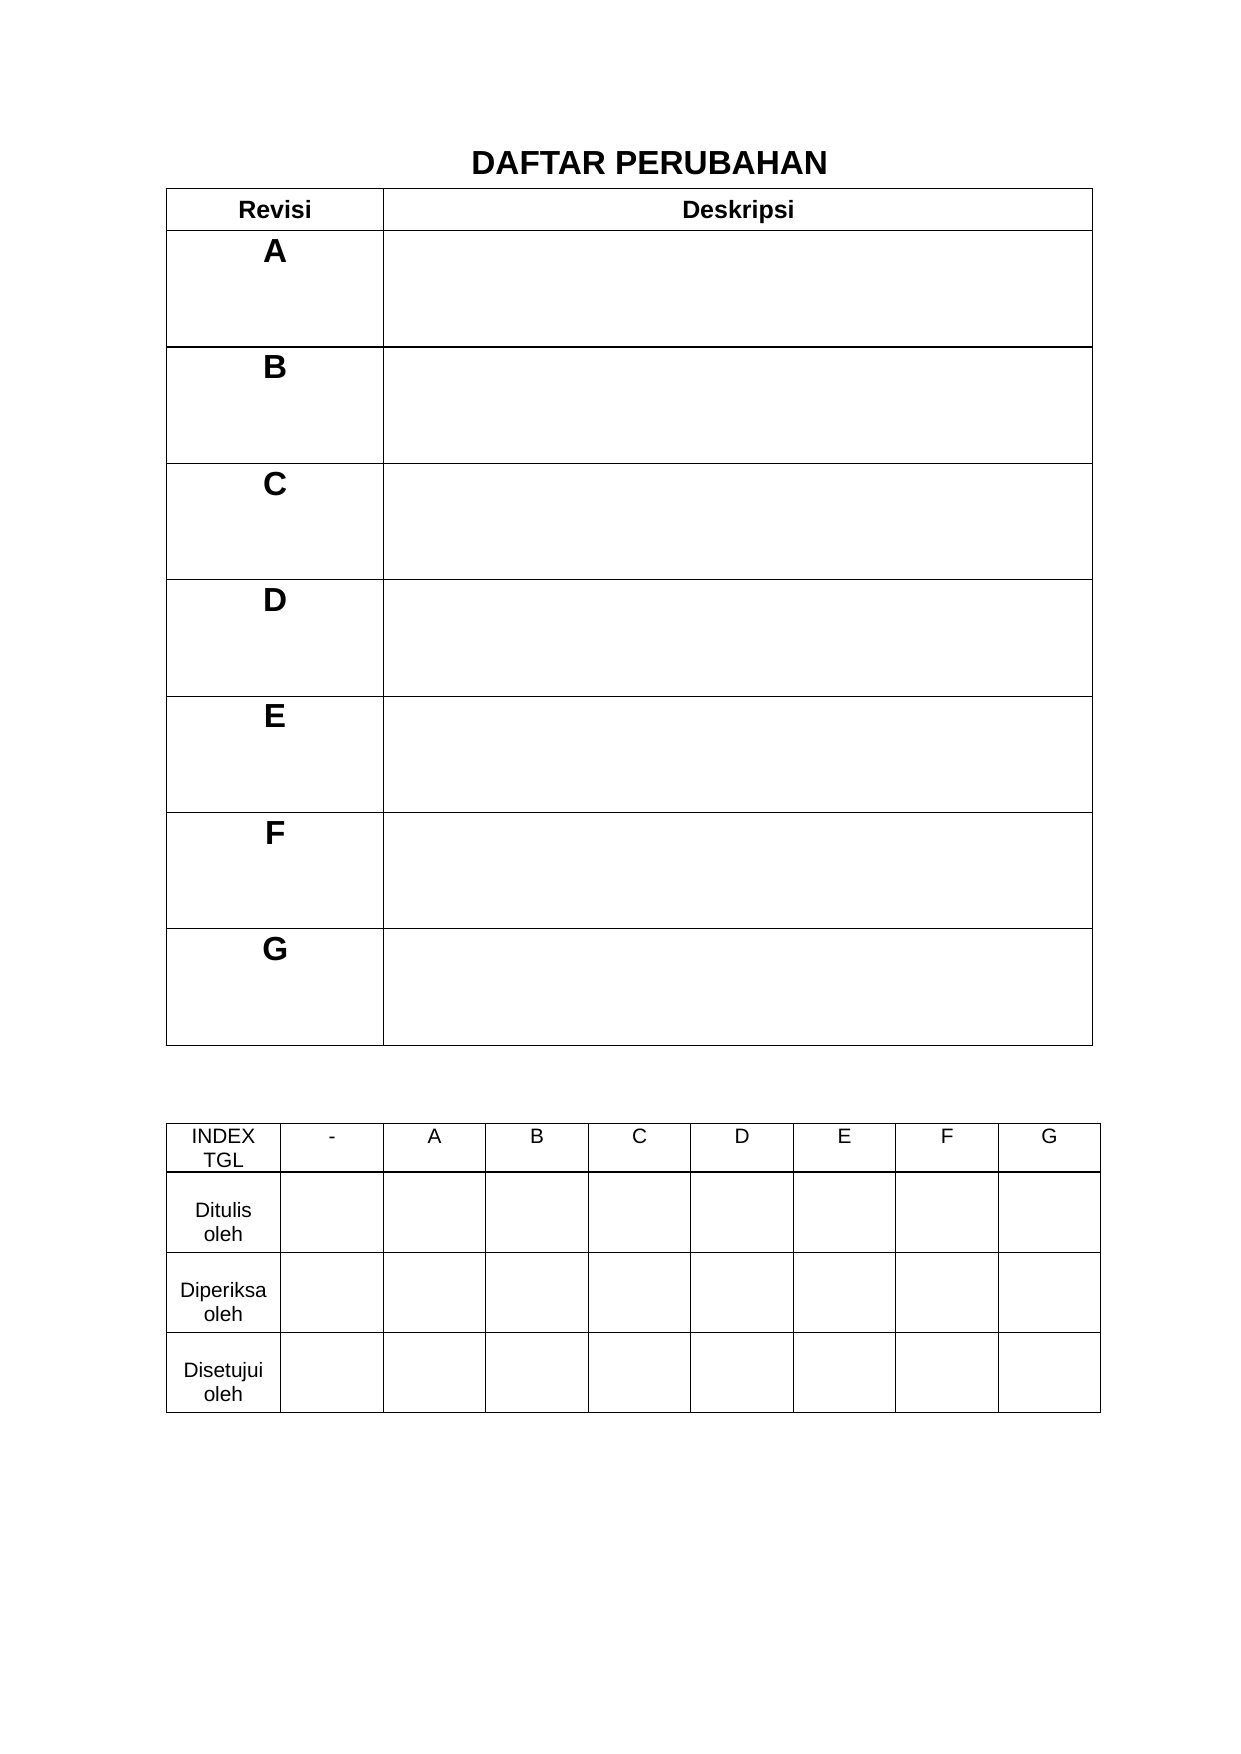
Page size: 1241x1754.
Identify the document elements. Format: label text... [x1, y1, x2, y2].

table_cell A [167, 231, 383, 346]
table_cell Disetujui oleh [167, 1333, 280, 1412]
table_cell Ditulis oleh [167, 1173, 280, 1252]
table_cell [384, 464, 1092, 579]
table_cell [691, 1253, 793, 1332]
table_cell [384, 348, 1092, 463]
table_cell [281, 1253, 383, 1332]
table_cell [794, 1333, 895, 1412]
table_cell F [167, 813, 383, 928]
table_cell [794, 1253, 895, 1332]
table_cell [384, 580, 1092, 696]
table_header E [794, 1124, 895, 1171]
table_cell E [167, 697, 383, 812]
table_header Deskripsi [384, 189, 1092, 230]
table_cell [486, 1253, 588, 1332]
table_cell [691, 1333, 793, 1412]
table_header D [691, 1124, 793, 1171]
table_cell [999, 1333, 1100, 1412]
table_header - [281, 1124, 383, 1171]
table_cell [384, 697, 1092, 812]
table_cell G [167, 929, 383, 1044]
table_header B [486, 1124, 588, 1171]
table_cell [589, 1333, 690, 1412]
table_cell [384, 813, 1092, 928]
table_cell [589, 1173, 690, 1252]
table_cell [281, 1333, 383, 1412]
table_cell [384, 1173, 485, 1252]
table_header INDEX TGL [167, 1124, 280, 1171]
table_cell [999, 1173, 1100, 1252]
table_cell [384, 231, 1092, 346]
table_cell [384, 929, 1092, 1044]
table_cell [896, 1253, 998, 1332]
table_header A [384, 1124, 485, 1171]
table_cell [691, 1173, 793, 1252]
table_cell [589, 1253, 690, 1332]
table_cell [281, 1173, 383, 1252]
table_cell [384, 1333, 485, 1412]
table_cell Diperiksa oleh [167, 1253, 280, 1332]
table_cell C [167, 464, 383, 579]
table_cell [999, 1253, 1100, 1332]
table_cell [896, 1333, 998, 1412]
title DAFTAR PERUBAHAN [177, 143, 1122, 182]
table_cell B [167, 348, 383, 463]
table_cell [486, 1173, 588, 1252]
table_header Revisi [167, 189, 383, 230]
table_header F [896, 1124, 998, 1171]
table_cell [486, 1333, 588, 1412]
table_cell D [167, 580, 383, 696]
table_cell [384, 1253, 485, 1332]
table_header C [589, 1124, 690, 1171]
table_cell [896, 1173, 998, 1252]
table_header G [999, 1124, 1100, 1171]
table_cell [794, 1173, 895, 1252]
